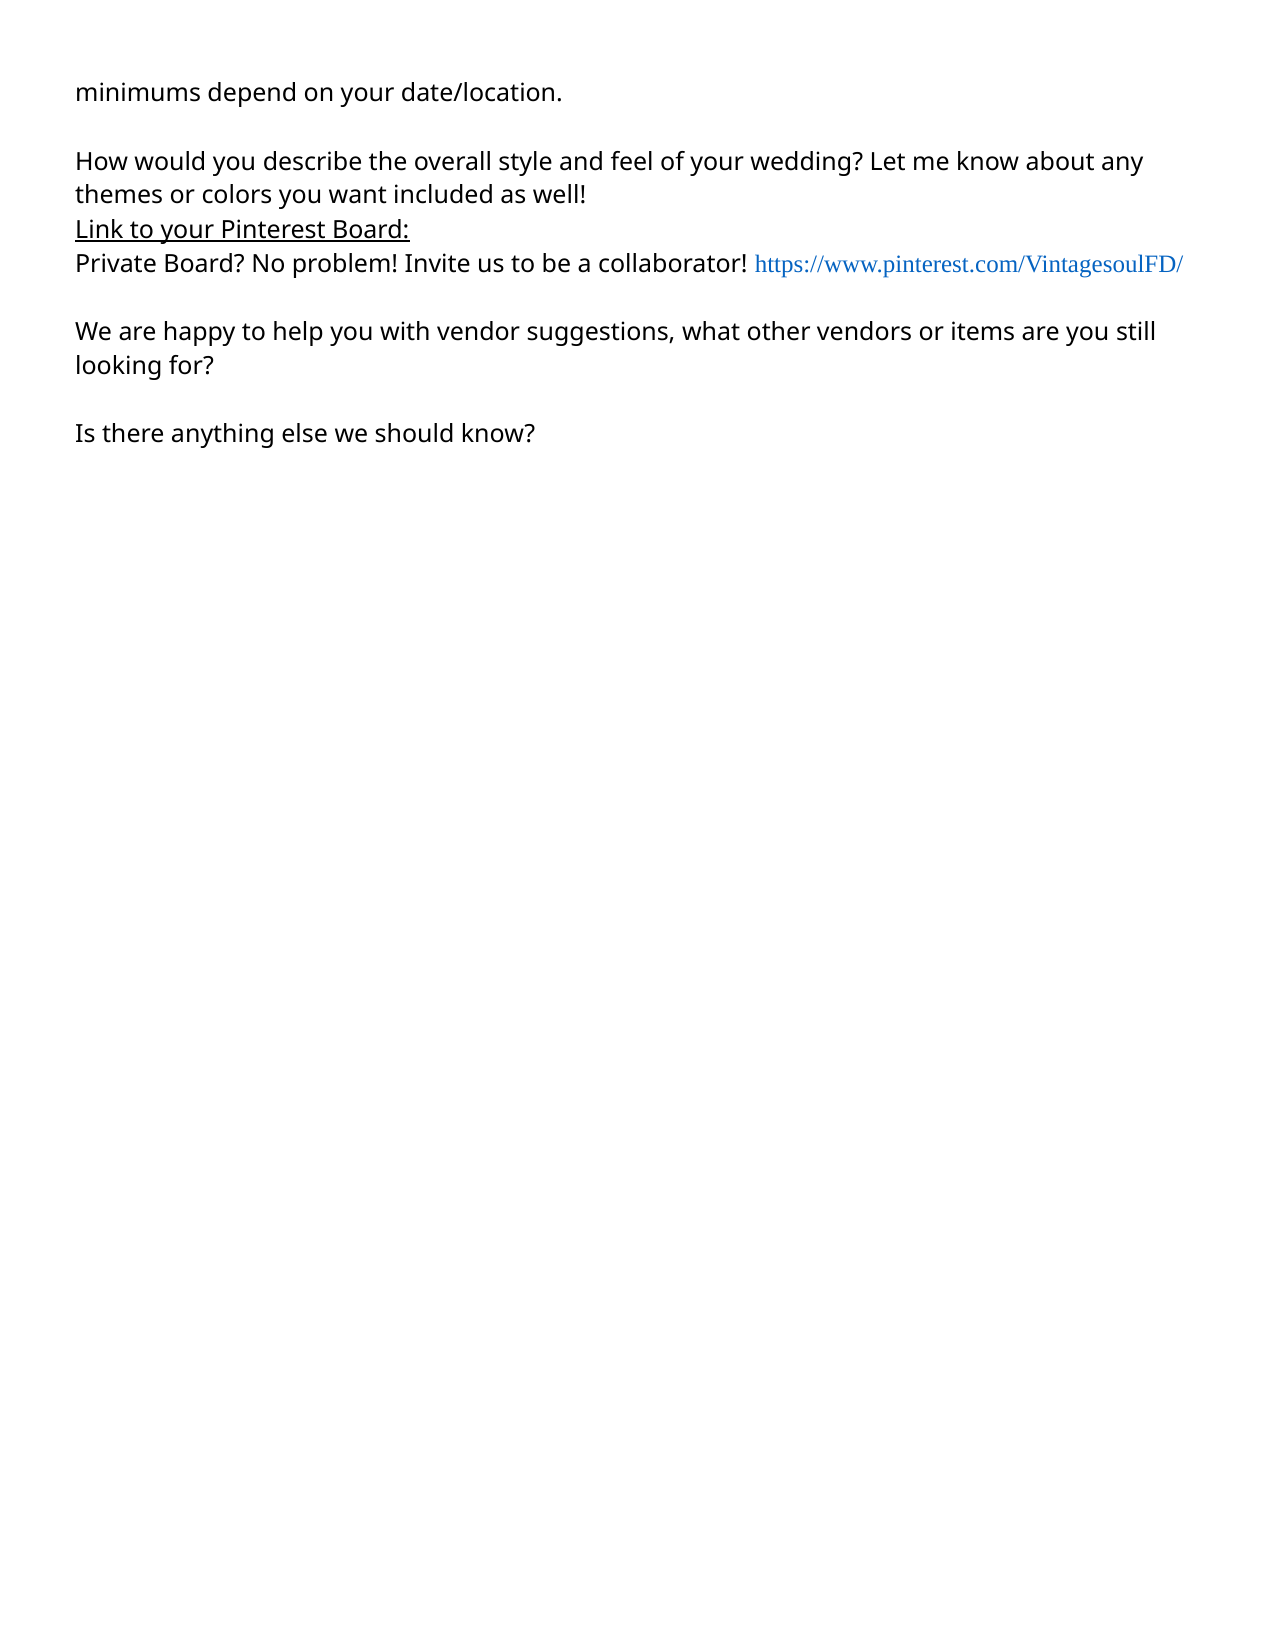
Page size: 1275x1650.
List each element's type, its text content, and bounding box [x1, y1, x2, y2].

text We are happy to help you with vendor suggestions, what other vendors or items are you still looking for? [75, 313, 1200, 382]
text Private Board? No problem! Invite us to be a collaborator! https://www.pinterest.com/VintagesoulFD/ [75, 245, 1200, 279]
text Link to your Pinterest Board: [75, 211, 1200, 245]
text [75, 75, 1200, 109]
text Is there anything else we should know? [75, 416, 1200, 450]
text How would you describe the overall style and feel of your wedding? Let me know about any themes or colors you want included as well! [75, 143, 1200, 211]
